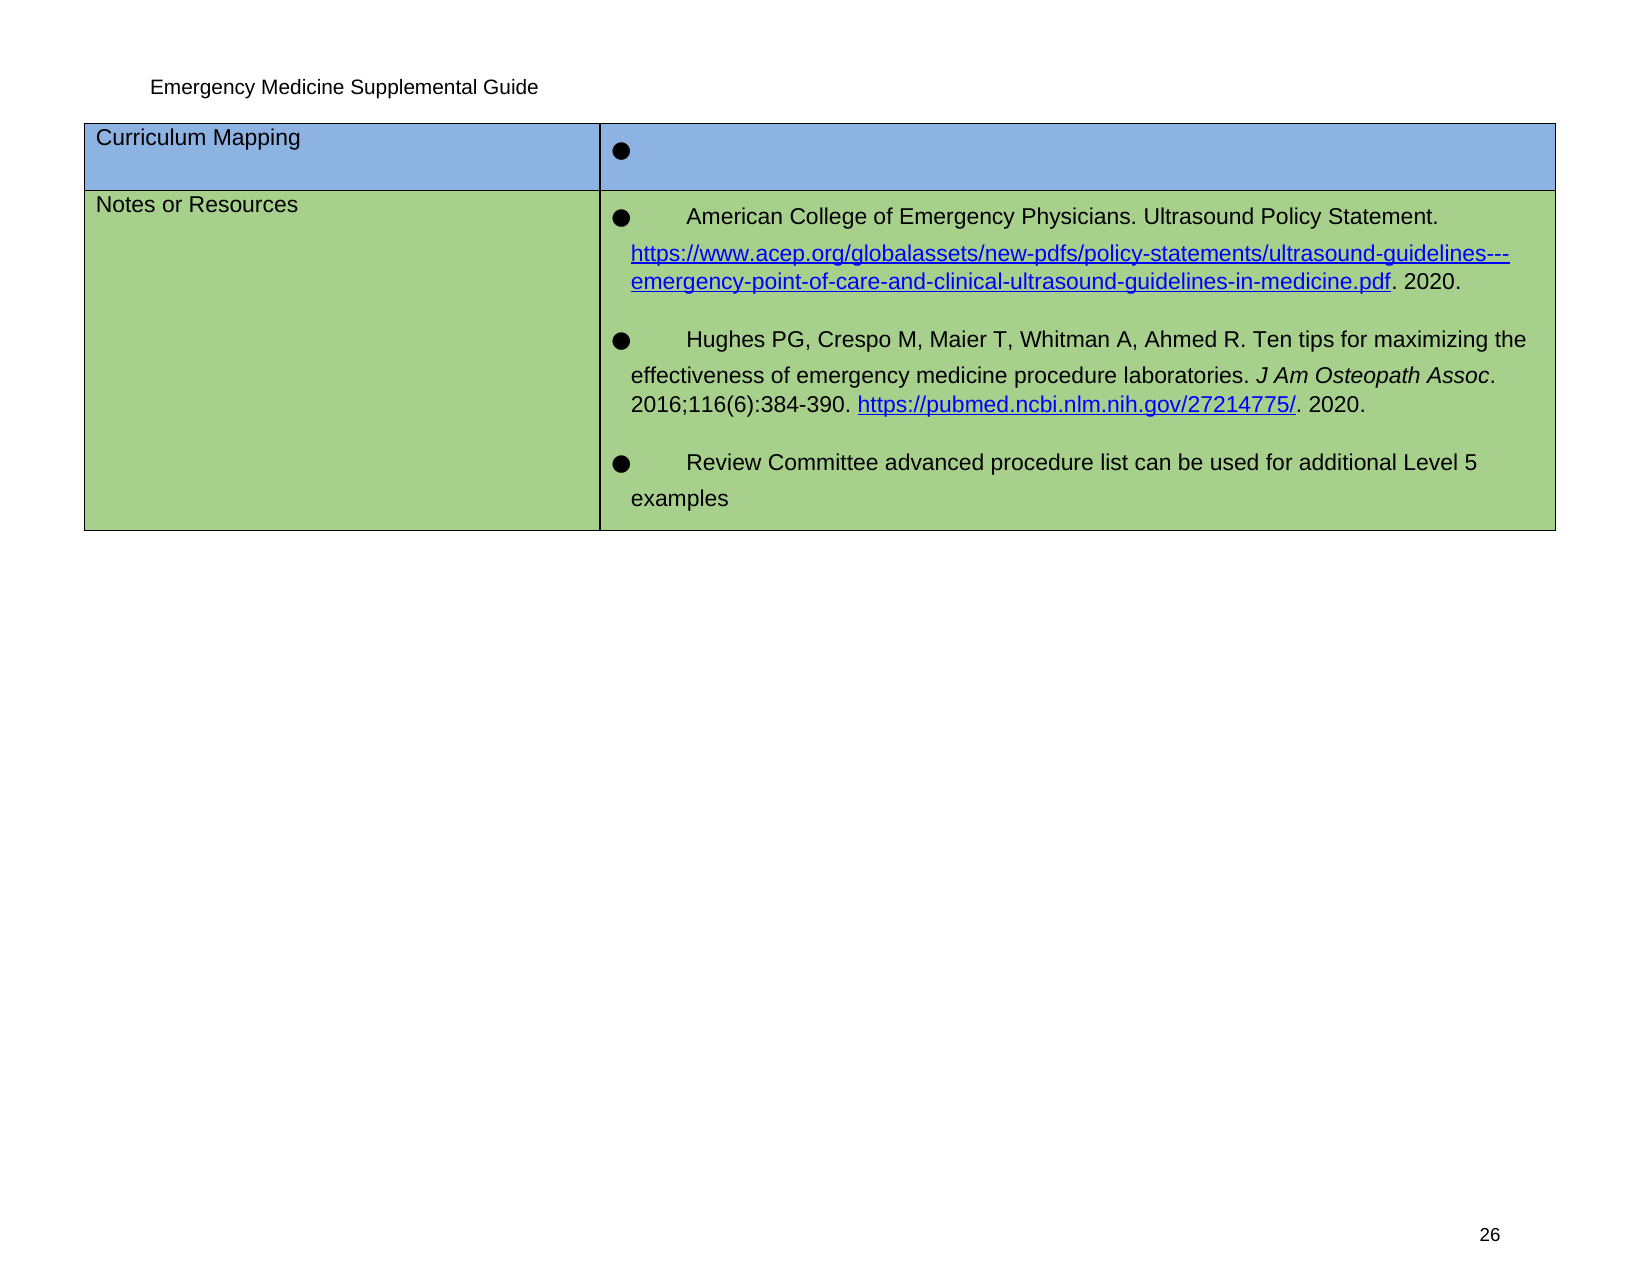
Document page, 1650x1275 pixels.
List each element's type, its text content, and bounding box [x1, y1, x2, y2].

table_cell Curriculum Mapping [85, 124, 599, 190]
table_cell [601, 124, 1555, 190]
table_cell American College of Emergency Physicians. Ultrasound Policy Statement. https://www.acep.org/globalassets/new-pdfs/policy-statements/ultrasound-guidelines---emergency-point-of-care-and-clinical-ultrasound-guidelines-in-medicine.pdf. 2020. Hughes PG, Crespo M, Maier T, Whitman A, Ahmed R. Ten tips for maximizing the effectiveness of emergency medicine procedure laboratories. J Am Osteopath Assoc. 2016;116(6):384-390. https://pubmed.ncbi.nlm.nih.gov/27214775/. 2020. Review Committee advanced procedure list can be used for additional Level 5 examples [601, 191, 1555, 530]
table_cell Notes or Resources [85, 191, 599, 530]
